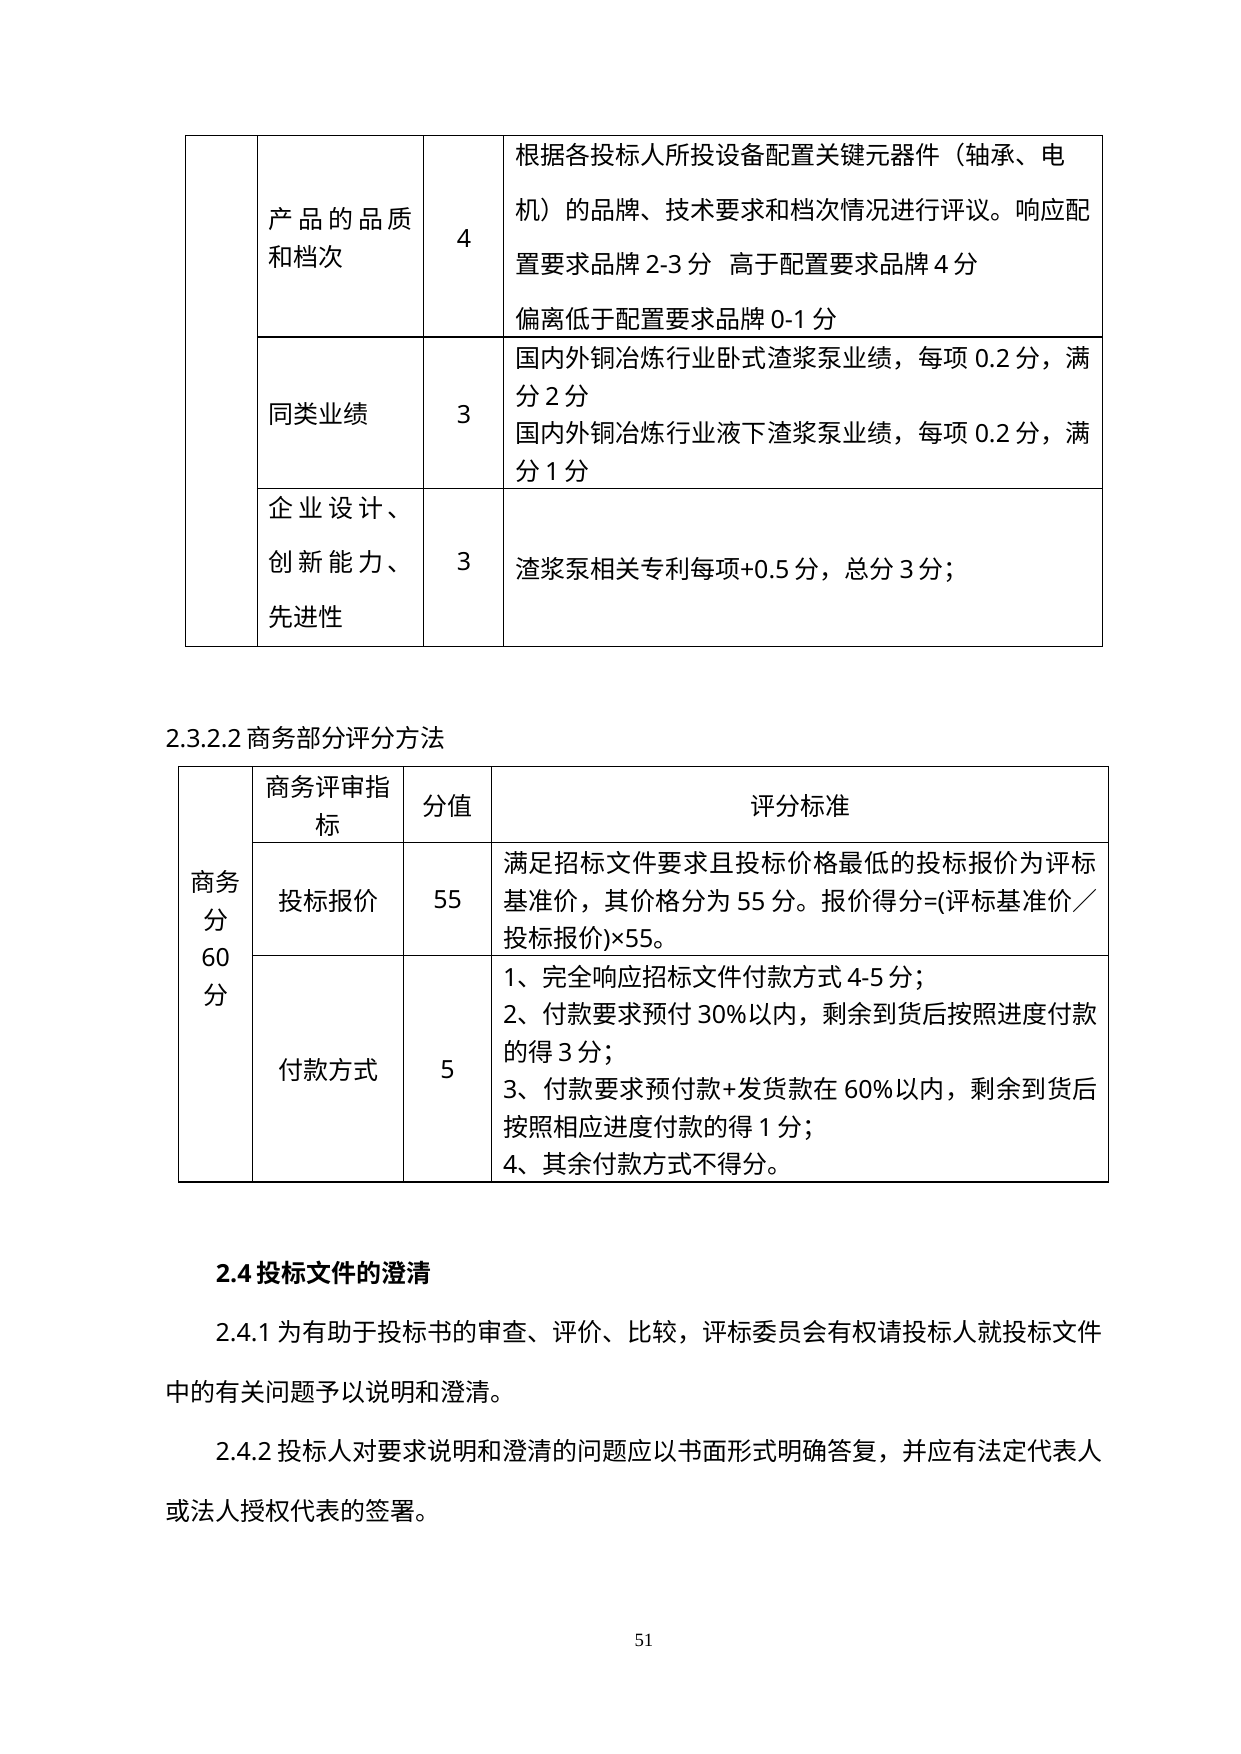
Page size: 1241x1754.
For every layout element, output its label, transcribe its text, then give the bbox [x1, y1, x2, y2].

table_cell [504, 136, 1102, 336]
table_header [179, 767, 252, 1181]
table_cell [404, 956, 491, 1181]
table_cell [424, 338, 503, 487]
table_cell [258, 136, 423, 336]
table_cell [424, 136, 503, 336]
text 2.3.2.2商务部分评分方法 [165, 706, 1122, 766]
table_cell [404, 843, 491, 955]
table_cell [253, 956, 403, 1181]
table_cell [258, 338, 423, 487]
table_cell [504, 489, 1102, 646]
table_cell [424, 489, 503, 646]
subtitle 2.4投标文件的澄清 [165, 1242, 1122, 1301]
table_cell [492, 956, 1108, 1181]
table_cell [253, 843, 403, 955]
text 2.4.2投标人对要求说明和澄清的问题应以书面形式明确答复，并应有法定代表人或法人授权代表的签署。 [165, 1420, 1122, 1539]
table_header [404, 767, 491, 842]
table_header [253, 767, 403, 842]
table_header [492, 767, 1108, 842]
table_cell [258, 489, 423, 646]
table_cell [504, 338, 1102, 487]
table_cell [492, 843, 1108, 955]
text 2.4.1为有助于投标书的审查、评价、比较，评标委员会有权请投标人就投标文件中的有关问题予以说明和澄清。 [165, 1301, 1122, 1420]
